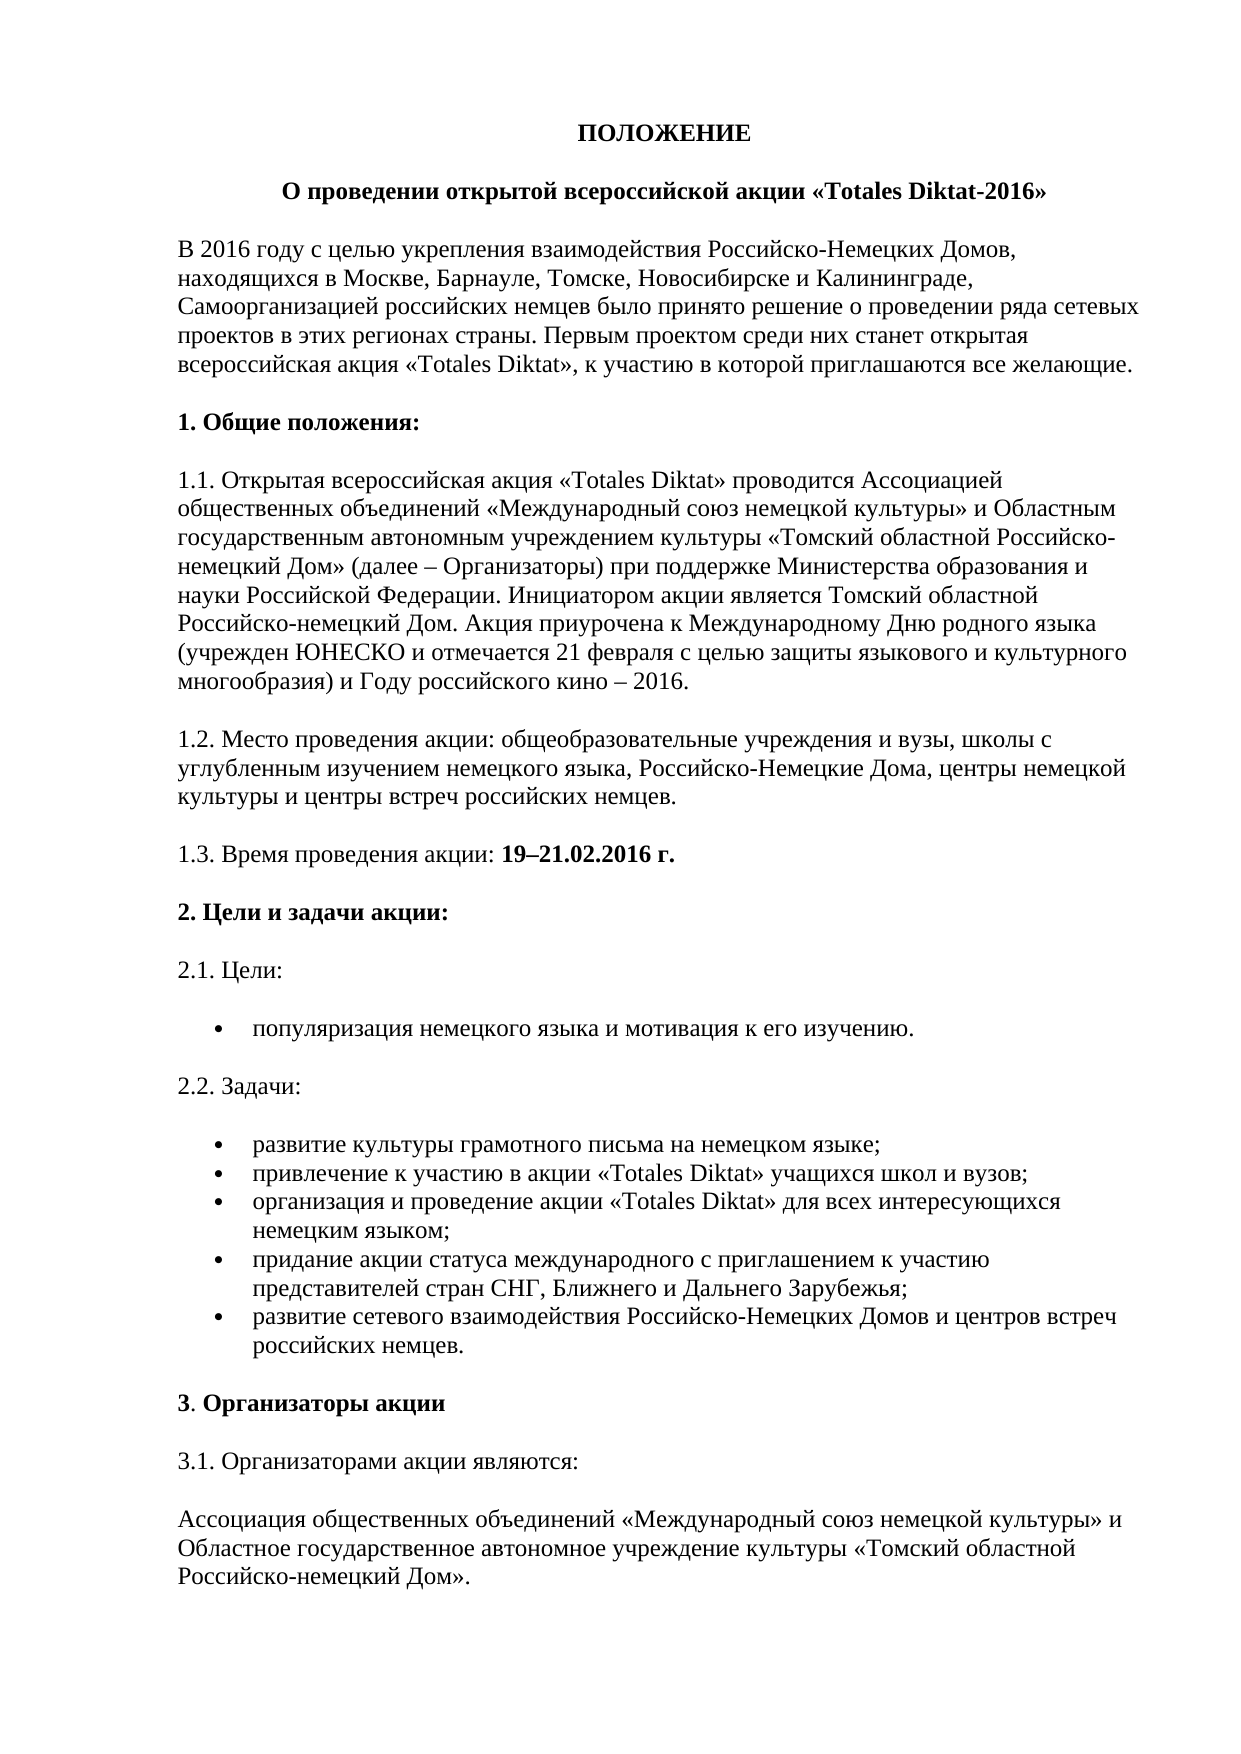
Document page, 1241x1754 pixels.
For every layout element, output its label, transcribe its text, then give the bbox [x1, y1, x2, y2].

text 3.1. Организаторами акции являются: [177, 1446, 1152, 1475]
text В 2016 году с целью укрепления взаимодействия Российско-Немецких Домов, находящихся в Москве, Барнауле, Томске, Новосибирске и Калининграде, Самоорганизацией российских немцев было принято решение о проведении ряда сетевых проектов в этих регионах страны. Первым проектом среди них станет открытая всероссийская акция «Totales Diktat», к участию в которой приглашаются все желающие. [177, 234, 1152, 378]
text ПОЛОЖЕНИЕ [177, 118, 1152, 147]
text 1.1. Открытая всероссийская акция «Totales Diktat» проводится Ассоциацией общественных объединений «Международный союз немецкой культуры» и Областным государственным автономным учреждением культуры «Томский областной Российско-немецкий Дом» (далее – Организаторы) при поддержке Министерства образования и науки Российской Федерации. Инициатором акции является Томский областной Российско-немецкий Дом. Акция приурочена к Международному Дню родного языка (учрежден ЮНЕСКО и отмечается 21 февраля с целью защиты языкового и культурного многообразия) и Году российского кино – 2016. [177, 465, 1152, 695]
text 1. Общие положения: [177, 407, 1152, 436]
list развитие сетевого взаимодействия Российско-Немецких Домов и центров встреч российских немцев. [215, 1301, 1152, 1359]
list популяризация немецкого языка и мотивация к его изучению. [215, 1013, 1152, 1042]
list развитие культуры грамотного письма на немецком языке; [215, 1129, 1152, 1158]
list организация и проведение акции «Totales Diktat» для всех интересующихся немецким языком; [215, 1186, 1152, 1244]
text 1.2. Место проведения акции: общеобразовательные учреждения и вузы, школы с углубленным изучением немецкого языка, Российско-Немецкие Дома, центры немецкой культуры и центры встреч российских немцев. [177, 724, 1152, 810]
text 2.1. Цели: [177, 955, 1152, 984]
text 2. Цели и задачи акции: [177, 897, 1152, 926]
list привлечение к участию в акции «Totales Diktat» учащихся школ и вузов; [215, 1158, 1152, 1186]
text О проведении открытой всероссийской акции «Totales Diktat-2016» [177, 176, 1152, 205]
text Ассоциация общественных объединений «Международный союз немецкой культуры» и Областное государственное автономное учреждение культуры «Томский областной Российско-немецкий Дом». [177, 1504, 1152, 1590]
text 3. Организаторы акции [177, 1388, 1152, 1417]
text 1.3. Время проведения акции: 19–21.02.2016 г. [177, 839, 1152, 868]
list придание акции статуса международного с приглашением к участию представителей стран СНГ, Ближнего и Дальнего Зарубежья; [215, 1244, 1152, 1301]
text 2.2. Задачи: [177, 1071, 1152, 1100]
